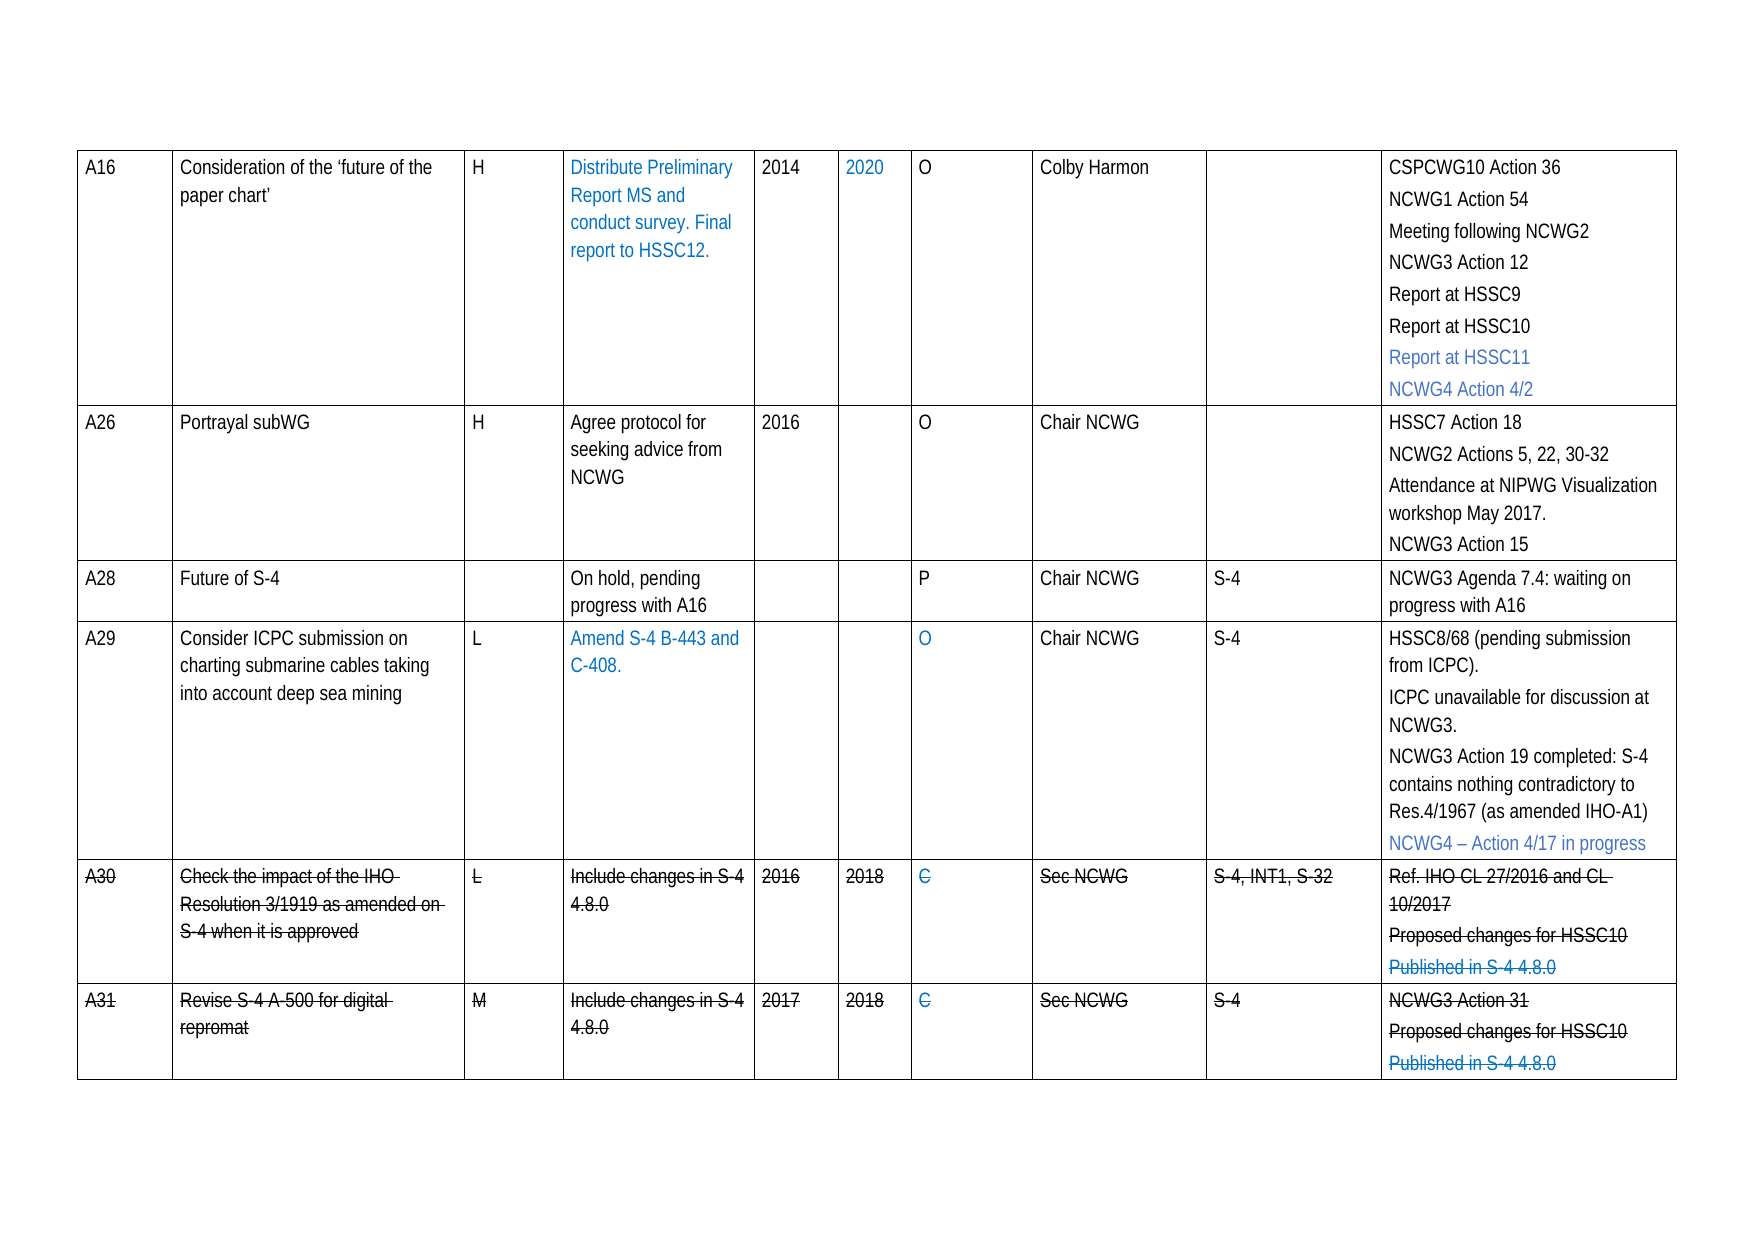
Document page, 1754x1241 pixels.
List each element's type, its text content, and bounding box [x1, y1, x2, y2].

table_cell L [465, 622, 563, 859]
table_cell Sec NCWG [1033, 860, 1206, 983]
table_cell On hold, pending progress with A16 [564, 561, 754, 621]
table_cell O [912, 151, 1032, 405]
table_cell [839, 406, 911, 560]
table_cell C [912, 984, 1032, 1079]
table_cell HSSC7 Action 18 NCWG2 Actions 5, 22, 30-32 Attendance at NIPWG Visualization workshop May 2017. NCWG3 Action 15 [1382, 406, 1676, 560]
table_cell 2016 [755, 406, 838, 560]
table_cell Ref. IHO CL 27/2016 and CL 10/2017 Proposed changes for HSSC10 Published in S-4 4.8.0 [1382, 860, 1676, 983]
table_cell NCWG3 Agenda 7.4: waiting on progress with A16 [1382, 561, 1676, 621]
table_cell Amend S-4 B-443 and C-408. [564, 622, 754, 859]
table_cell S-4 [1207, 561, 1381, 621]
table_cell [1207, 406, 1381, 560]
table_cell 2018 [839, 860, 911, 983]
table_cell Include changes in S-4 4.8.0 [564, 984, 754, 1079]
table_cell Colby Harmon [1033, 151, 1206, 405]
table_cell A30 [78, 860, 172, 983]
table_cell Agree protocol for seeking advice from NCWG [564, 406, 754, 560]
table_cell [1207, 151, 1381, 405]
table_cell P [912, 561, 1032, 621]
table_cell M [465, 984, 563, 1079]
table_cell 2020 [839, 151, 911, 405]
table_cell CSPCWG10 Action 36 NCWG1 Action 54 Meeting following NCWG2 NCWG3 Action 12 Report at HSSC9 Report at HSSC10 Report at HSSC11 NCWG4 Action 4/2 [1382, 151, 1676, 405]
table_cell O [912, 622, 1032, 859]
table_cell Chair NCWG [1033, 406, 1206, 560]
table_cell O [912, 406, 1032, 560]
table_cell Distribute Preliminary Report MS and conduct survey. Final report to HSSC12. [564, 151, 754, 405]
table_cell A16 [78, 151, 172, 405]
table_cell H [465, 151, 563, 405]
table_cell 2014 [755, 151, 838, 405]
table_cell NCWG3 Action 31 Proposed changes for HSSC10 Published in S-4 4.8.0 [1382, 984, 1676, 1079]
table_cell 2016 [755, 860, 838, 983]
table_cell [839, 622, 911, 859]
table_cell Revise S-4 A-500 for digital repromat [173, 984, 464, 1079]
table_cell S-4, INT1, S-32 [1207, 860, 1381, 983]
table_cell Consider ICPC submission on charting submarine cables taking into account deep sea mining [173, 622, 464, 859]
table_cell [465, 561, 563, 621]
table_cell S-4 [1207, 622, 1381, 859]
table_cell Chair NCWG [1033, 622, 1206, 859]
table_cell Check the impact of the IHO Resolution 3/1919 as amended on S-4 when it is approved [173, 860, 464, 983]
table_cell 2017 [755, 984, 838, 1079]
table_cell A28 [78, 561, 172, 621]
table_cell [755, 622, 838, 859]
table_cell [839, 561, 911, 621]
table_cell A29 [78, 622, 172, 859]
table_cell H [465, 406, 563, 560]
table_cell L [465, 860, 563, 983]
table_cell Portrayal subWG [173, 406, 464, 560]
table_cell HSSC8/68 (pending submission from ICPC). ICPC unavailable for discussion at NCWG3. NCWG3 Action 19 completed: S-4 contains nothing contradictory to Res.4/1967 (as amended IHO-A1) NCWG4 – Action 4/17 in progress [1382, 622, 1676, 859]
table_cell Include changes in S-4 4.8.0 [564, 860, 754, 983]
table_cell Chair NCWG [1033, 561, 1206, 621]
table_cell S-4 [1207, 984, 1381, 1079]
table_cell [755, 561, 838, 621]
table_cell A31 [78, 984, 172, 1079]
table_cell 2018 [839, 984, 911, 1079]
table_cell A26 [78, 406, 172, 560]
table_cell C [912, 860, 1032, 983]
table_cell Future of S-4 [173, 561, 464, 621]
table_cell Sec NCWG [1033, 984, 1206, 1079]
table_cell Consideration of the ‘future of the paper chart’ [173, 151, 464, 405]
